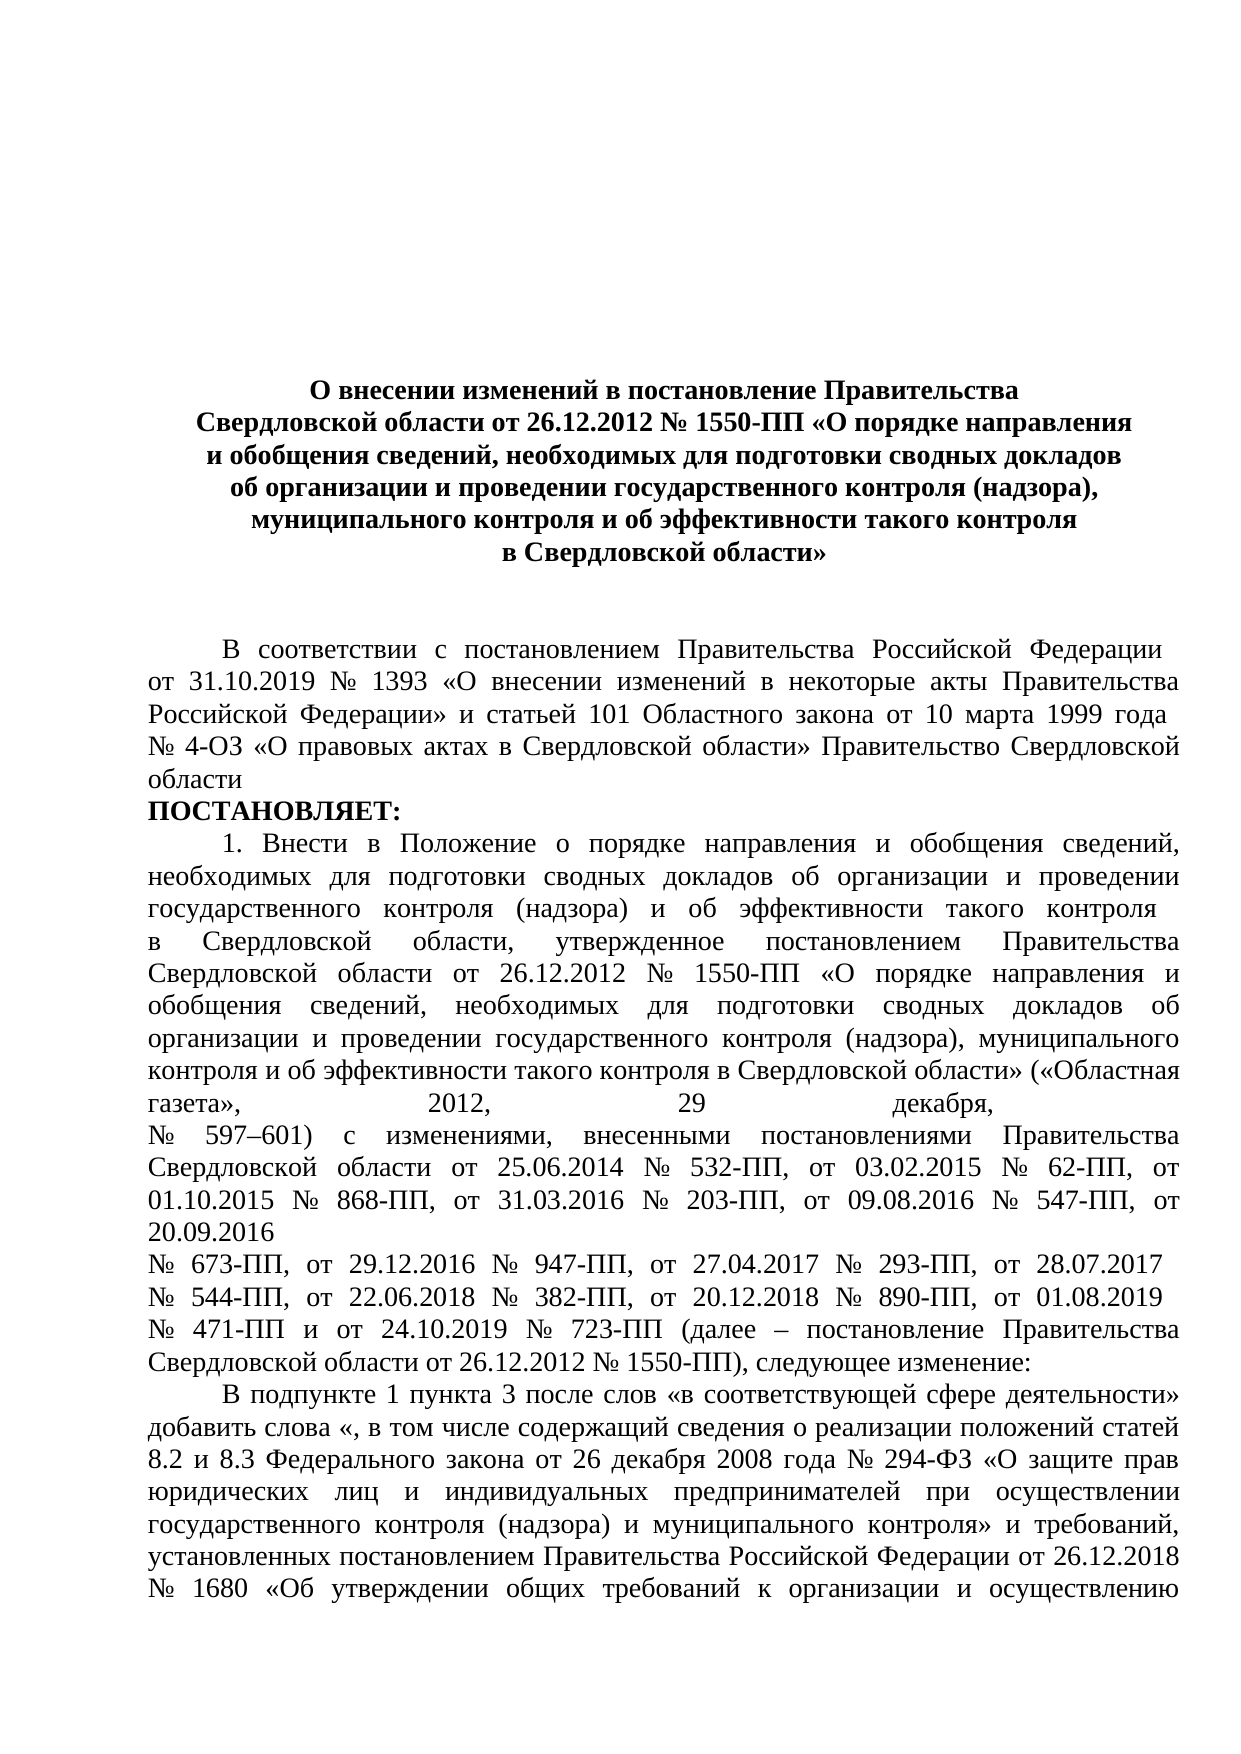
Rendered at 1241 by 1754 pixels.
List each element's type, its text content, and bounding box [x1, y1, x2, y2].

text об организации и проведении государственного контроля (надзора), муниципального контроля и об эффективности такого контроля [148, 470, 1181, 535]
text Свердловской области от 26.12.2012 № 1550-ПП «О порядке направления [148, 405, 1181, 438]
text В соответствии с постановлением Правительства Российской Федерации от 31.10.2019 № 1393 «О внесении изменений в некоторые акты Правительства Российской Федерации» и статьей 101 Областного закона от 10 марта 1999 года № 4-ОЗ «О правовых актах в Свердловской области» Правительство Свердловской области [148, 632, 1181, 794]
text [148, 1377, 1181, 1604]
text и обобщения сведений, необходимых для подготовки сводных докладов [148, 438, 1181, 470]
text 1. Внести в Положение о порядке направления и обобщения сведений, необходимых для подготовки сводных докладов об организации и проведении государственного контроля (надзора) и об эффективности такого контроля в Свердловской области, утвержденное постановлением Правительства Свердловской области от 26.12.2012 № 1550-ПП «О порядке направления и обобщения сведений, необходимых для подготовки сводных докладов об организации и проведении государственного контроля (надзора), муниципального контроля и об эффективности такого контроля в Свердловской области» («Областная газета», 2012, 29 декабря, № 597–601) с изменениями, внесенными постановлениями Правительства Свердловской области от 25.06.2014 № 532-ПП, от 03.02.2015 № 62-ПП, от 01.10.2015 № 868-ПП, от 31.03.2016 № 203-ПП, от 09.08.2016 № 547-ПП, от 20.09.2016 № 673-ПП, от 29.12.2016 № 947-ПП, от 27.04.2017 № 293-ПП, от 28.07.2017 № 544-ПП, от 22.06.2018 № 382-ПП, от 20.12.2018 № 890-ПП, от 01.08.2019 № 471-ПП и от 24.10.2019 № 723-ПП (далее – постановление Правительства Свердловской области от 26.12.2012 № 1550-ПП), следующее изменение: [148, 826, 1181, 1377]
text в Свердловской области» [148, 535, 1181, 567]
text О внесении изменений в постановление Правительства [148, 373, 1181, 405]
text ПОСТАНОВЛЯЕТ: [148, 794, 1181, 826]
